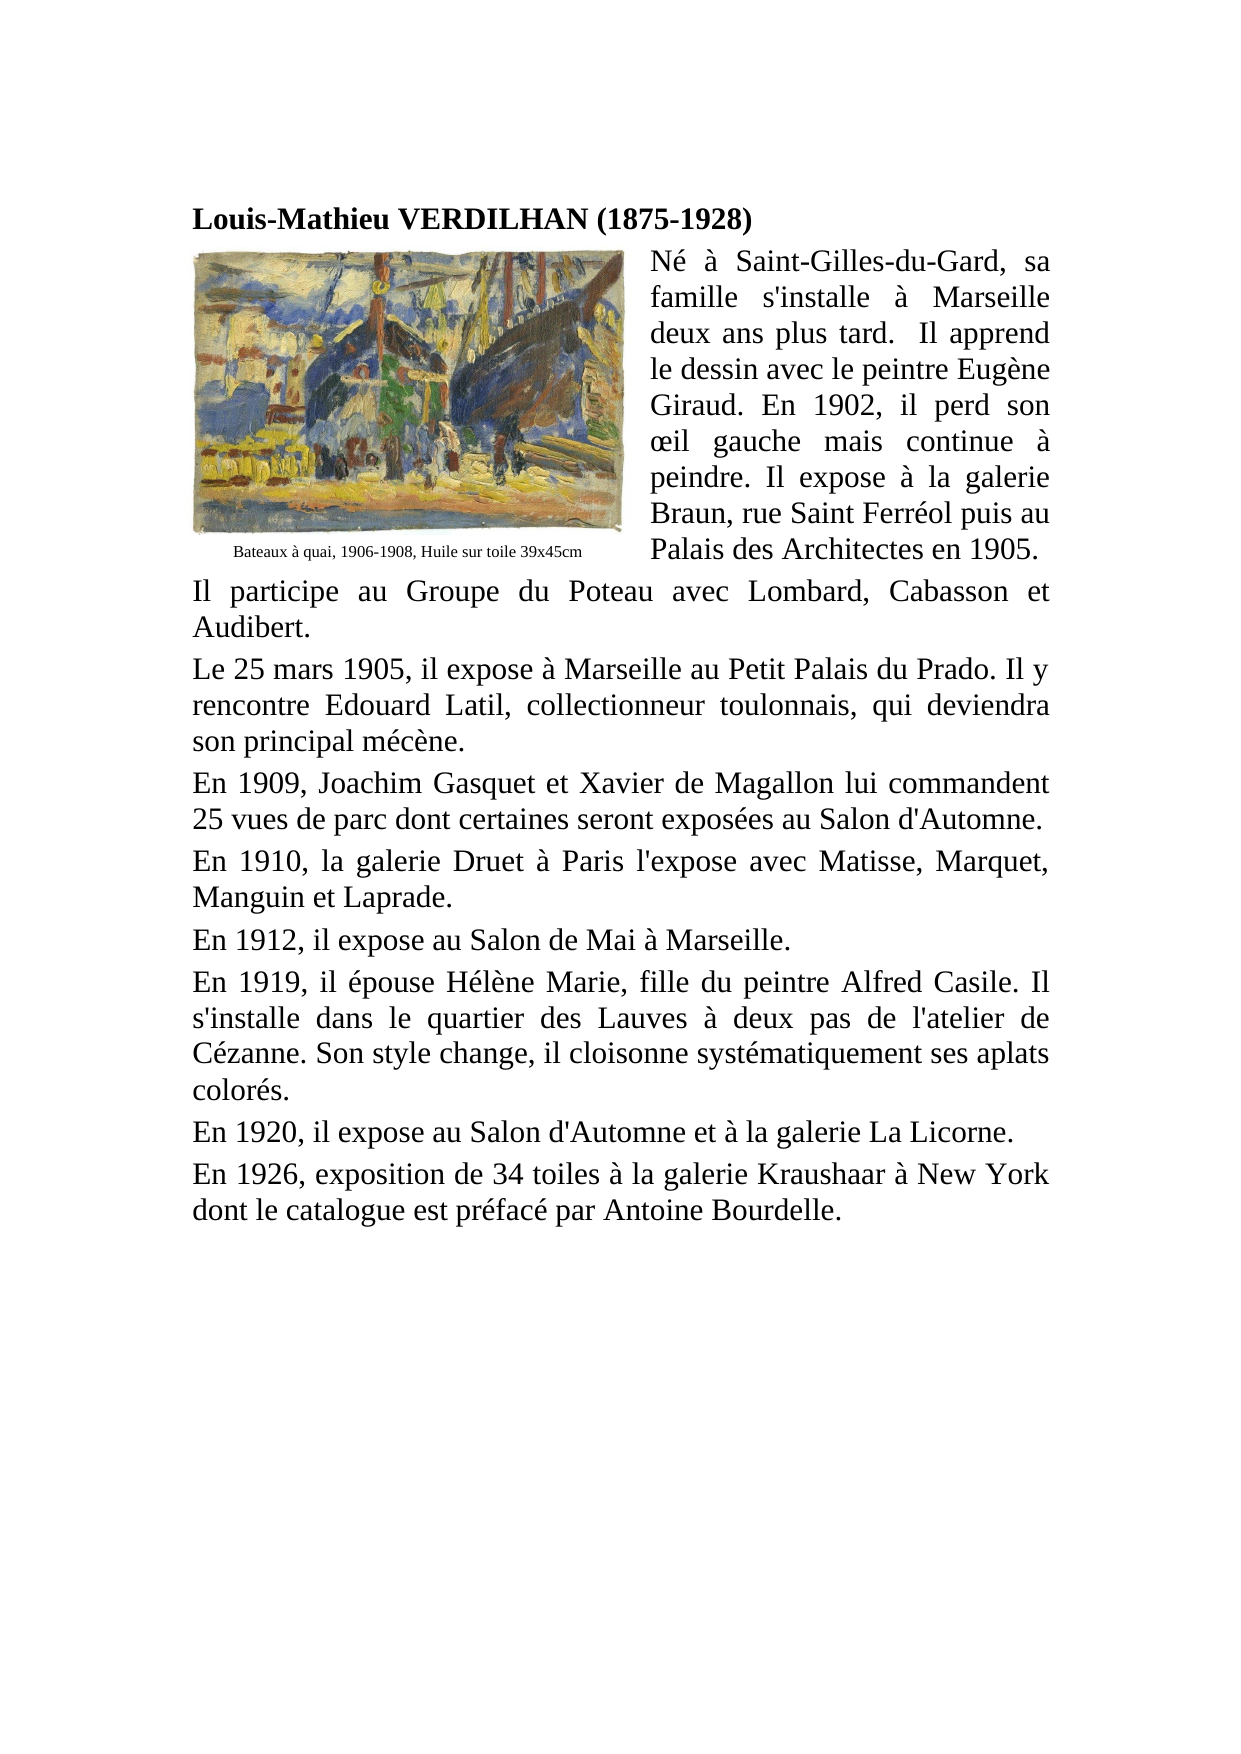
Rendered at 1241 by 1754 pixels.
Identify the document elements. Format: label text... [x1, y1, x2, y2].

text En 1920, il expose au Salon d'Automne et à la galerie La Licorne. [192, 1113, 1051, 1149]
text Il participe au Groupe du Poteau avec Lombard, Cabasson et Audibert. [192, 572, 1051, 644]
text Louis-Mathieu VERDILHAN (1875-1928) [192, 200, 1051, 236]
text En 1926, exposition de 34 toiles à la galerie Kraushaar à New York dont le catalogue est préfacé par Antoine Bourdelle. [192, 1155, 1051, 1227]
text En 1910, la galerie Druet à Paris l'expose avec Matisse, Marquet, Manguin et Laprade. [192, 843, 1051, 914]
text En 1912, il expose au Salon de Mai à Marseille. [192, 921, 1051, 957]
picture [187, 246, 631, 535]
text En 1919, il épouse Hélène Marie, fille du peintre Alfred Casile. Il s'installe dans le quartier des Lauves à deux pas de l'atelier de Cézanne. Son style change, il cloisonne systématiquement ses aplats colorés. [192, 963, 1051, 1107]
text Né à Saint-Gilles-du-Gard, sa famille s'installe à Marseille deux ans plus tard. Il apprend le dessin avec le peintre Eugène Giraud. En 1902, il perd son œil gauche mais continue à peindre. Il expose à la galerie Braun, rue Saint Ferréol puis au Palais des Architectes en 1905. [650, 243, 1051, 566]
text Le 25 mars 1905, il expose à Marseille au Petit Palais du Prado. Il y rencontre Edouard Latil, collectionneur toulonnais, qui deviendra son principal mécène. [192, 650, 1051, 758]
text En 1909, Joachim Gasquet et Xavier de Magallon lui commandent 25 vues de parc dont certaines seront exposées au Salon d'Automne. [192, 764, 1051, 836]
